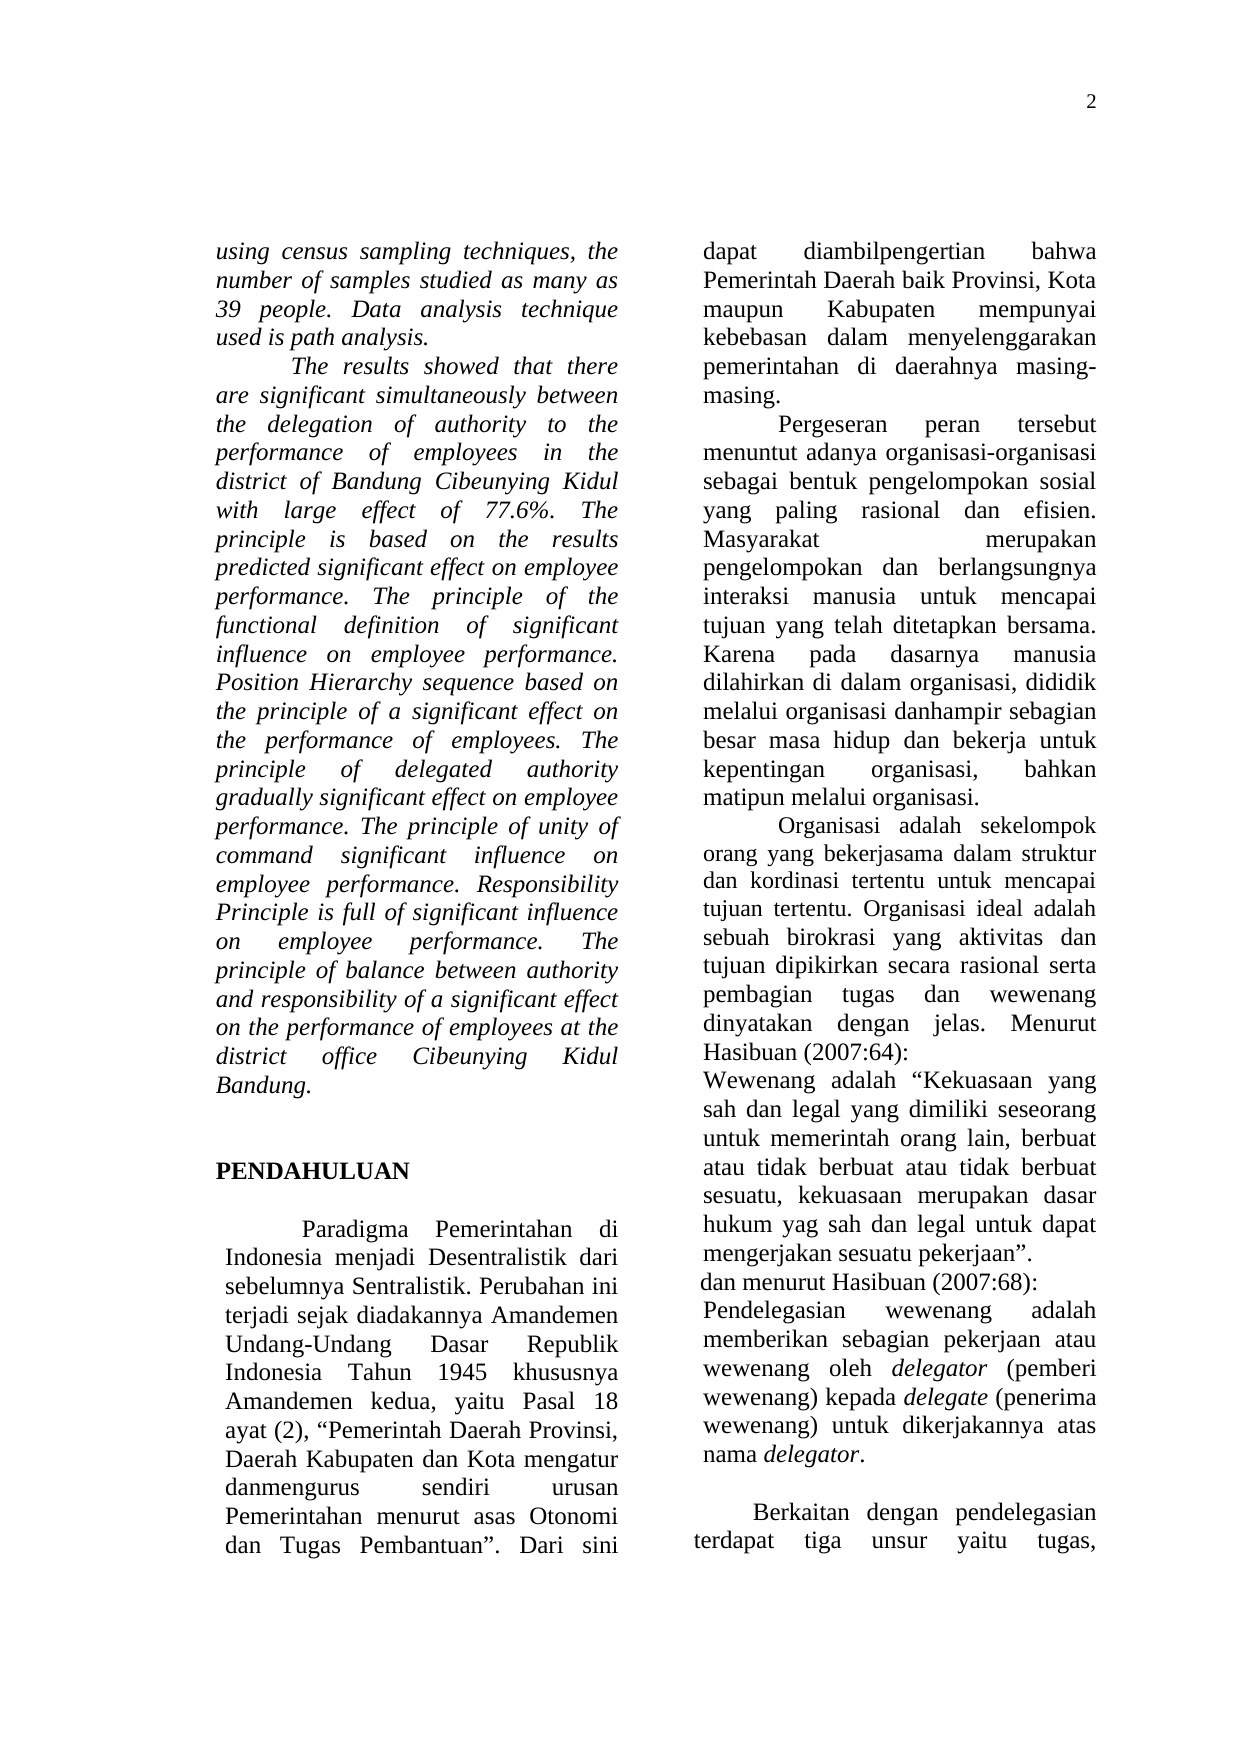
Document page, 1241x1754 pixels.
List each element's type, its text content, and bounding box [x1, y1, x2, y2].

text Paradigma Pemerintahan di Indonesia menjadi Desentralistik dari sebelumnya Sentralistik. Perubahan ini terjadi sejak diadakannya Amandemen Undang-Undang Dasar Republik Indonesia Tahun 1945 khususnya Amandemen kedua, yaitu Pasal 18 ayat (2), “Pemerintah Daerah Provinsi, Daerah Kabupaten dan Kota mengatur danmengurus sendiri urusan Pemerintahan menurut asas Otonomi dan Tugas Pembantuan”. Dari sini dapat diambilpengertian bahwa Pemerintah Daerah baik Provinsi, Kota maupun Kabupaten mempunyai kebebasan dalam menyelenggarakan pemerintahan di daerahnya masing-masing. [703, 236, 1097, 409]
text PENDAHULUAN [216, 1156, 618, 1185]
text Paradigma Pemerintahan di Indonesia menjadi Desentralistik dari sebelumnya Sentralistik. Perubahan ini terjadi sejak diadakannya Amandemen Undang-Undang Dasar Republik Indonesia Tahun 1945 khususnya Amandemen kedua, yaitu Pasal 18 ayat (2), “Pemerintah Daerah Provinsi, Daerah Kabupaten dan Kota mengatur danmengurus sendiri urusan Pemerintahan menurut asas Otonomi dan Tugas Pembantuan”. Dari sini dapat diambilpengertian bahwa Pemerintah Daerah baik Provinsi, Kota maupun Kabupaten mempunyai kebebasan dalam menyelenggarakan pemerintahan di daerahnya masing-masing. [225, 1214, 618, 1559]
text The results showed that there are significant simultaneously between the delegation of authority to the performance of employees in the district of Bandung Cibeunying Kidul with large effect of 77.6%. The principle is based on the results predicted significant effect on employee performance. The principle of the functional definition of significant influence on employee performance. Position Hierarchy sequence based on the principle of a significant effect on the performance of employees. The principle of delegated authority gradually significant effect on employee performance. The principle of unity of command significant influence on employee performance. Responsibility Principle is full of significant influence on employee performance. The principle of balance between authority and responsibility of a significant effect on the performance of employees at the district office Cibeunying Kidul Bandung. [216, 351, 618, 1099]
text dan menurut Hasibuan (2007:68): [693, 1267, 1097, 1295]
text Wewenang adalah “Kekuasaan yang sah dan legal yang dimiliki seseorang untuk memerintah orang lain, berbuat atau tidak berbuat atau tidak berbuat sesuatu, kekuasaan merupakan dasar hukum yag sah dan legal untuk dapat mengerjakan sesuatu pekerjaan”. [703, 1065, 1097, 1267]
text Pendelegasian wewenang adalah memberikan sebagian pekerjaan atau wewenang oleh delegator (pemberi wewenang) kepada delegate (penerima wewenang) untuk dikerjakannya atas nama delegator. [703, 1295, 1097, 1468]
text Berkaitan dengan pendelegasian terdapat tiga unsur yaitu tugas, kekuasaan, dan pertanggungjawaban (Hasibuan, 2007:72). [693, 1497, 1097, 1554]
text Pergeseran peran tersebut menuntut adanya organisasi-organisasi sebagai bentuk pengelompokan sosial yang paling rasional dan efisien. Masyarakat merupakan pengelompokan dan berlangsungnya interaksi manusia untuk mencapai tujuan yang telah ditetapkan bersama. Karena pada dasarnya manusia dilahirkan di dalam organisasi, dididik melalui organisasi danhampir sebagian besar masa hidup dan bekerja untuk kepentingan organisasi, bahkan matipun melalui organisasi. [703, 409, 1097, 811]
text Organisasi adalah sekelompok orang yang bekerjasama dalam struktur dan kordinasi tertentu untuk mencapai tujuan tertentu. Organisasi ideal adalah sebuah birokrasi yang aktivitas dan tujuan dipikirkan secara rasional serta pembagian tugas dan wewenang dinyatakan dengan jelas. Menurut Hasibuan (2007:64): [703, 811, 1097, 1065]
